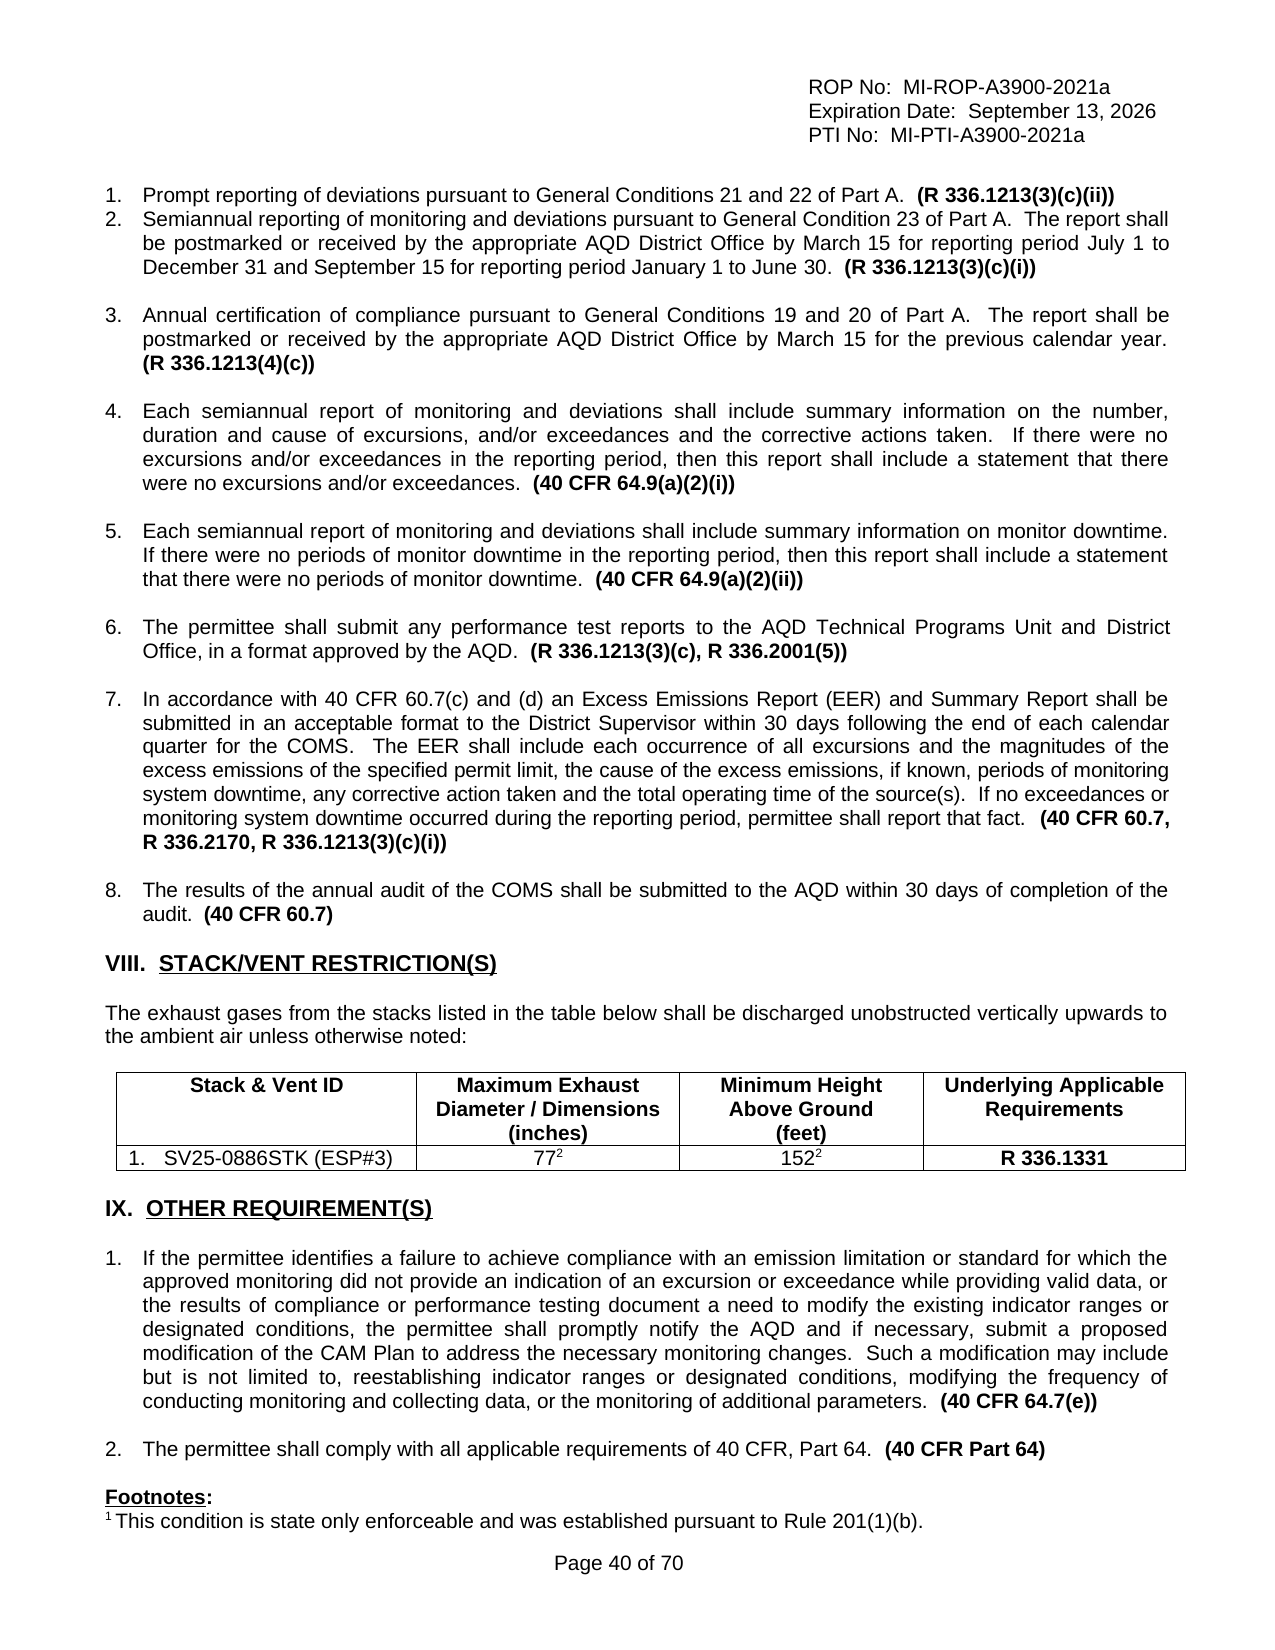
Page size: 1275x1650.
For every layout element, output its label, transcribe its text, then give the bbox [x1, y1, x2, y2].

list The results of the annual audit of the COMS shall be submitted to the AQD within 30 days of completion of the audit. (40 CFR 60.7) [105, 878, 1170, 926]
table_cell SV25-0886STK (ESP#3) [117, 1146, 416, 1170]
text IX. OTHER REQUIREMENT(S) [105, 1195, 1170, 1221]
list Each semiannual report of monitoring and deviations shall include summary information on the number, duration and cause of excursions, and/or exceedances and the corrective actions taken. If there were no excursions and/or exceedances in the reporting period, then this report shall include a statement that there were no excursions and/or exceedances. (40 CFR 64.9(a)(2)(i)) [105, 399, 1170, 495]
text The exhaust gases from the stacks listed in the table below shall be discharged unobstructed vertically upwards to the ambient air unless otherwise noted: [105, 1000, 1170, 1048]
table_cell 1522 [680, 1146, 923, 1170]
text VIII. STACK/VENT RESTRICTION(S) [105, 950, 1170, 976]
table_cell 772 [417, 1146, 679, 1170]
table_header Maximum Exhaust Diameter / Dimensions (inches) [417, 1073, 679, 1145]
text 1 This condition is state only enforceable and was established pursuant to Rule 201(1)(b). [105, 1509, 1170, 1533]
list The permittee shall submit any performance test reports to the AQD Technical Programs Unit and District Office, in a format approved by the AQD. (R 336.1213(3)(c), R 336.2001(5)) [105, 614, 1170, 662]
list The permittee shall comply with all applicable requirements of 40 CFR, Part 64. (40 CFR Part 64) [105, 1437, 1170, 1461]
list If the permittee identifies a failure to achieve compliance with an emission limitation or standard for which the approved monitoring did not provide an indication of an excursion or exceedance while providing valid data, or the results of compliance or performance testing document a need to modify the existing indicator ranges or designated conditions, the permittee shall promptly notify the AQD and if necessary, submit a proposed modification of the CAM Plan to address the necessary monitoring changes. Such a modification may include but is not limited to, reestablishing indicator ranges or designated conditions, modifying the frequency of conducting monitoring and collecting data, or the monitoring of additional parameters. (40 CFR 64.7(e)) [105, 1245, 1170, 1413]
table_header Underlying Applicable Requirements [924, 1073, 1185, 1145]
list In accordance with 40 CFR 60.7(c) and (d) an Excess Emissions Report (EER) and Summary Report shall be submitted in an acceptable format to the District Supervisor within 30 days following the end of each calendar quarter for the COMS. The EER shall include each occurrence of all excursions and the magnitudes of the excess emissions of the specified permit limit, the cause of the excess emissions, if known, periods of monitoring system downtime, any corrective action taken and the total operating time of the source(s). If no exceedances or monitoring system downtime occurred during the reporting period, permittee shall report that fact. (40 CFR 60.7, R 336.2170, R 336.1213(3)(c)(i)) [105, 686, 1170, 854]
table_header Minimum Height Above Ground (feet) [680, 1073, 923, 1145]
text 1. Prompt reporting of deviations pursuant to General Conditions 21 and 22 of Part A. (R 336.1213(3)(c)(ii)) [105, 183, 1170, 207]
text 2. Semiannual reporting of monitoring and deviations pursuant to General Condition 23 of Part A. The report shall be postmarked or received by the appropriate AQD District Office by March 15 for reporting period July 1 to December 31 and September 15 for reporting period January 1 to June 30. (R 336.1213(3)(c)(i)) [105, 207, 1170, 279]
text Footnotes: [105, 1485, 1170, 1509]
text 3. Annual certification of compliance pursuant to General Conditions 19 and 20 of Part A. The report shall be postmarked or received by the appropriate AQD District Office by March 15 for the previous calendar year. (R 336.1213(4)(c)) [105, 303, 1170, 375]
table_header Stack & Vent ID [117, 1073, 416, 1145]
table_cell R 336.1331 [924, 1146, 1185, 1170]
list Each semiannual report of monitoring and deviations shall include summary information on monitor downtime. If there were no periods of monitor downtime in the reporting period, then this report shall include a statement that there were no periods of monitor downtime. (40 CFR 64.9(a)(2)(ii)) [105, 519, 1170, 591]
